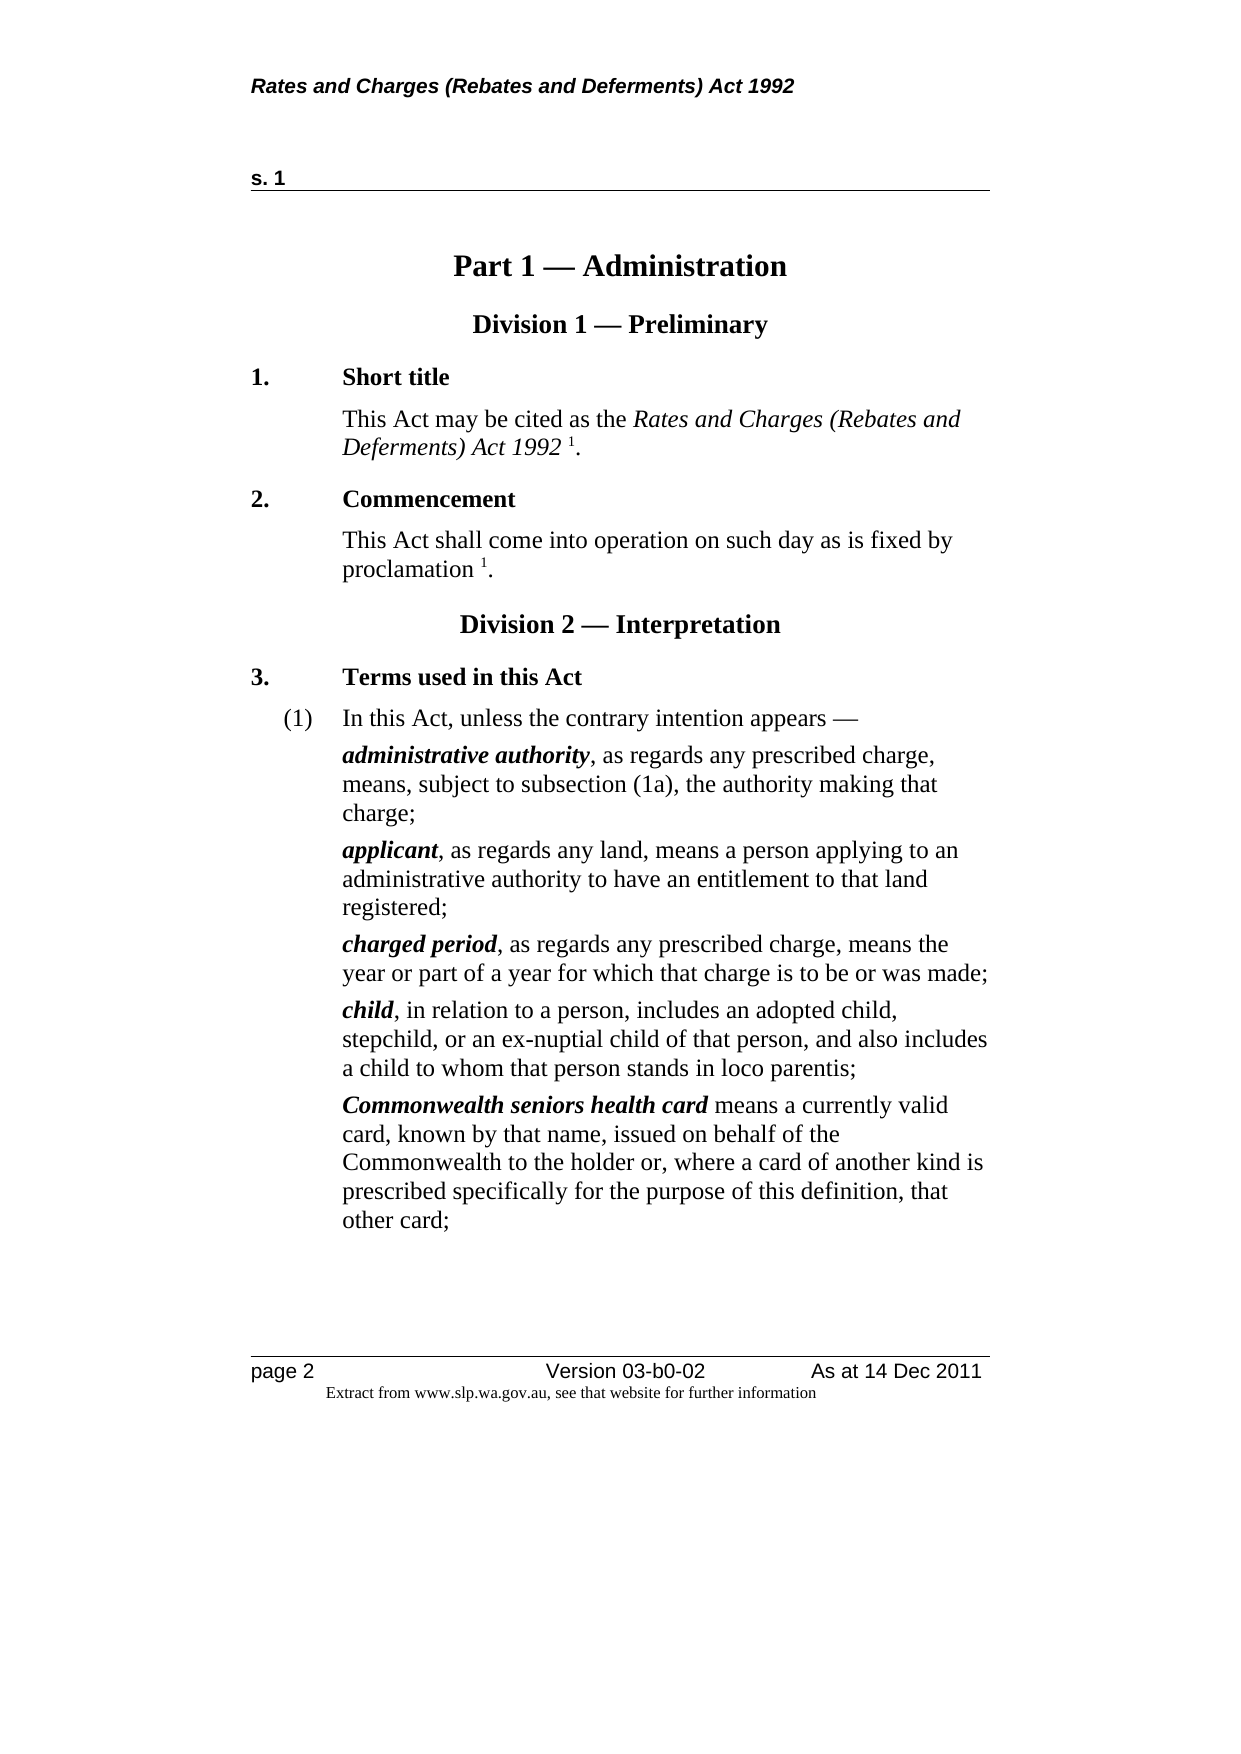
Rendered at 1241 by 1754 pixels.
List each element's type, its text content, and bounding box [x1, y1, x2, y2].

text charged period, as regards any prescribed charge, means the year or part of a year for which that charge is to be or was made; [251, 929, 990, 987]
text This Act shall come into operation on such day as is fixed by proclamation 1. [251, 525, 990, 583]
text (1) In this Act, unless the contrary intention appears — [251, 703, 990, 732]
text Commonwealth seniors health card means a currently valid card, known by that name, issued on behalf of the Commonwealth to the holder or, where a card of another kind is prescribed specifically for the purpose of this definition, that other card; [251, 1090, 990, 1234]
text child, in relation to a person, includes an adopted child, stepchild, or an ex-nuptial child of that person, and also includes a child to whom that person stands in loco parentis; [251, 995, 990, 1082]
subtitle Division 1 — Preliminary [251, 308, 990, 339]
subtitle 3. Terms used in this Act [251, 662, 990, 691]
text administrative authority, as regards any prescribed charge, means, subject to subsection (1a), the authority making that charge; [251, 740, 990, 827]
subtitle 2. Commencement [251, 484, 990, 513]
subtitle Part 1 — Administration [251, 247, 990, 283]
subtitle 1. Short title [251, 362, 990, 391]
subtitle Division 2 — Interpretation [251, 608, 990, 639]
text This Act may be cited as the Rates and Charges (Rebates and Deferments) Act 1992 1. [251, 404, 990, 461]
text applicant, as regards any land, means a person applying to an administrative authority to have an entitlement to that land registered; [251, 835, 990, 921]
